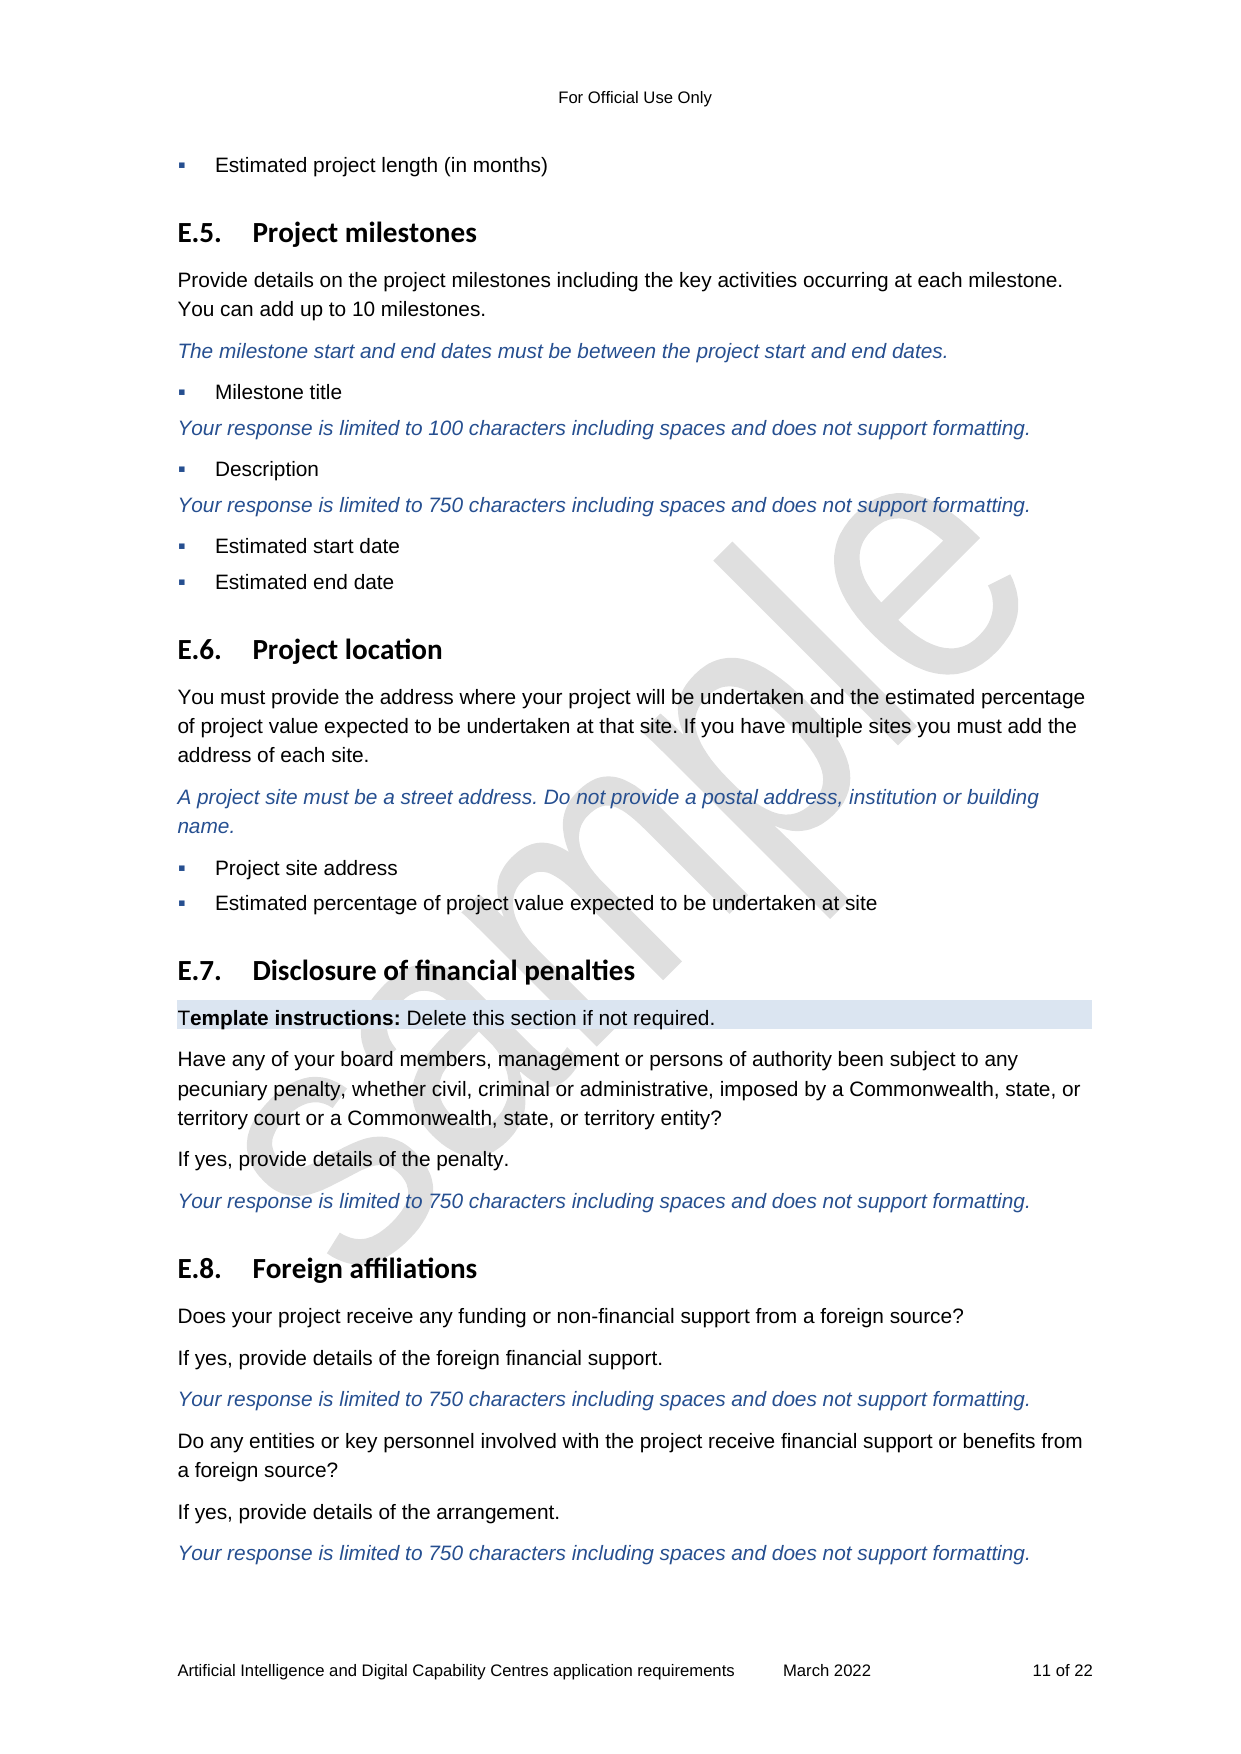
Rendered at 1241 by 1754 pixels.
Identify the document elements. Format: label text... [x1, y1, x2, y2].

text If yes, provide details of the foreign financial support. [177, 1340, 1092, 1369]
text Provide details on the project milestones including the key activities occurring at each milestone. You can add up to 10 milestones. [177, 262, 1092, 321]
text The milestone start and end dates must be between the project start and end dates. [177, 333, 1092, 362]
text Your response is limited to 750 characters including spaces and does not support formatting. [177, 1382, 1092, 1411]
text If yes, provide details of the arrangement. [177, 1494, 1092, 1523]
list Estimated start date [177, 529, 1092, 558]
text Your response is limited to 750 characters including spaces and does not support formatting. [177, 1184, 1092, 1213]
list Description [177, 452, 1092, 481]
text Your response is limited to 100 characters including spaces and does not support formatting. [177, 410, 1092, 439]
subtitle Project location [177, 631, 1092, 667]
list Project site address [177, 850, 1092, 879]
list Estimated percentage of project value expected to be undertaken at site [177, 886, 1092, 915]
text You must provide the address where your project will be undertaken and the estimated percentage of project value expected to be undertaken at that site. If you have multiple sites you must add the address of each site. [177, 679, 1092, 767]
text Your response is limited to 750 characters including spaces and does not support formatting. [177, 1536, 1092, 1565]
text A project site must be a street address. Do not provide a postal address, institution or building name. [177, 779, 1092, 838]
text Template instructions: Delete this section if not required. [177, 1000, 1092, 1029]
subtitle Foreign affiliations [177, 1250, 1092, 1286]
subtitle Disclosure of financial penalties [177, 952, 1092, 988]
text Do any entities or key personnel involved with the project receive financial support or benefits from a foreign source? [177, 1423, 1092, 1482]
text Have any of your board members, management or persons of authority been subject to any pecuniary penalty, whether civil, criminal or administrative, imposed by a Commonwealth, state, or territory court or a Commonwealth, state, or territory entity? [177, 1042, 1092, 1129]
text If yes, provide details of the penalty. [177, 1142, 1092, 1171]
list Estimated project length (in months) [177, 148, 1092, 177]
list Milestone title [177, 375, 1092, 404]
text Does your project receive any funding or non-financial support from a foreign source? [177, 1298, 1092, 1328]
list Estimated end date [177, 564, 1092, 594]
text Your response is limited to 750 characters including spaces and does not support formatting. [177, 487, 1092, 517]
subtitle Project milestones [177, 214, 1092, 250]
